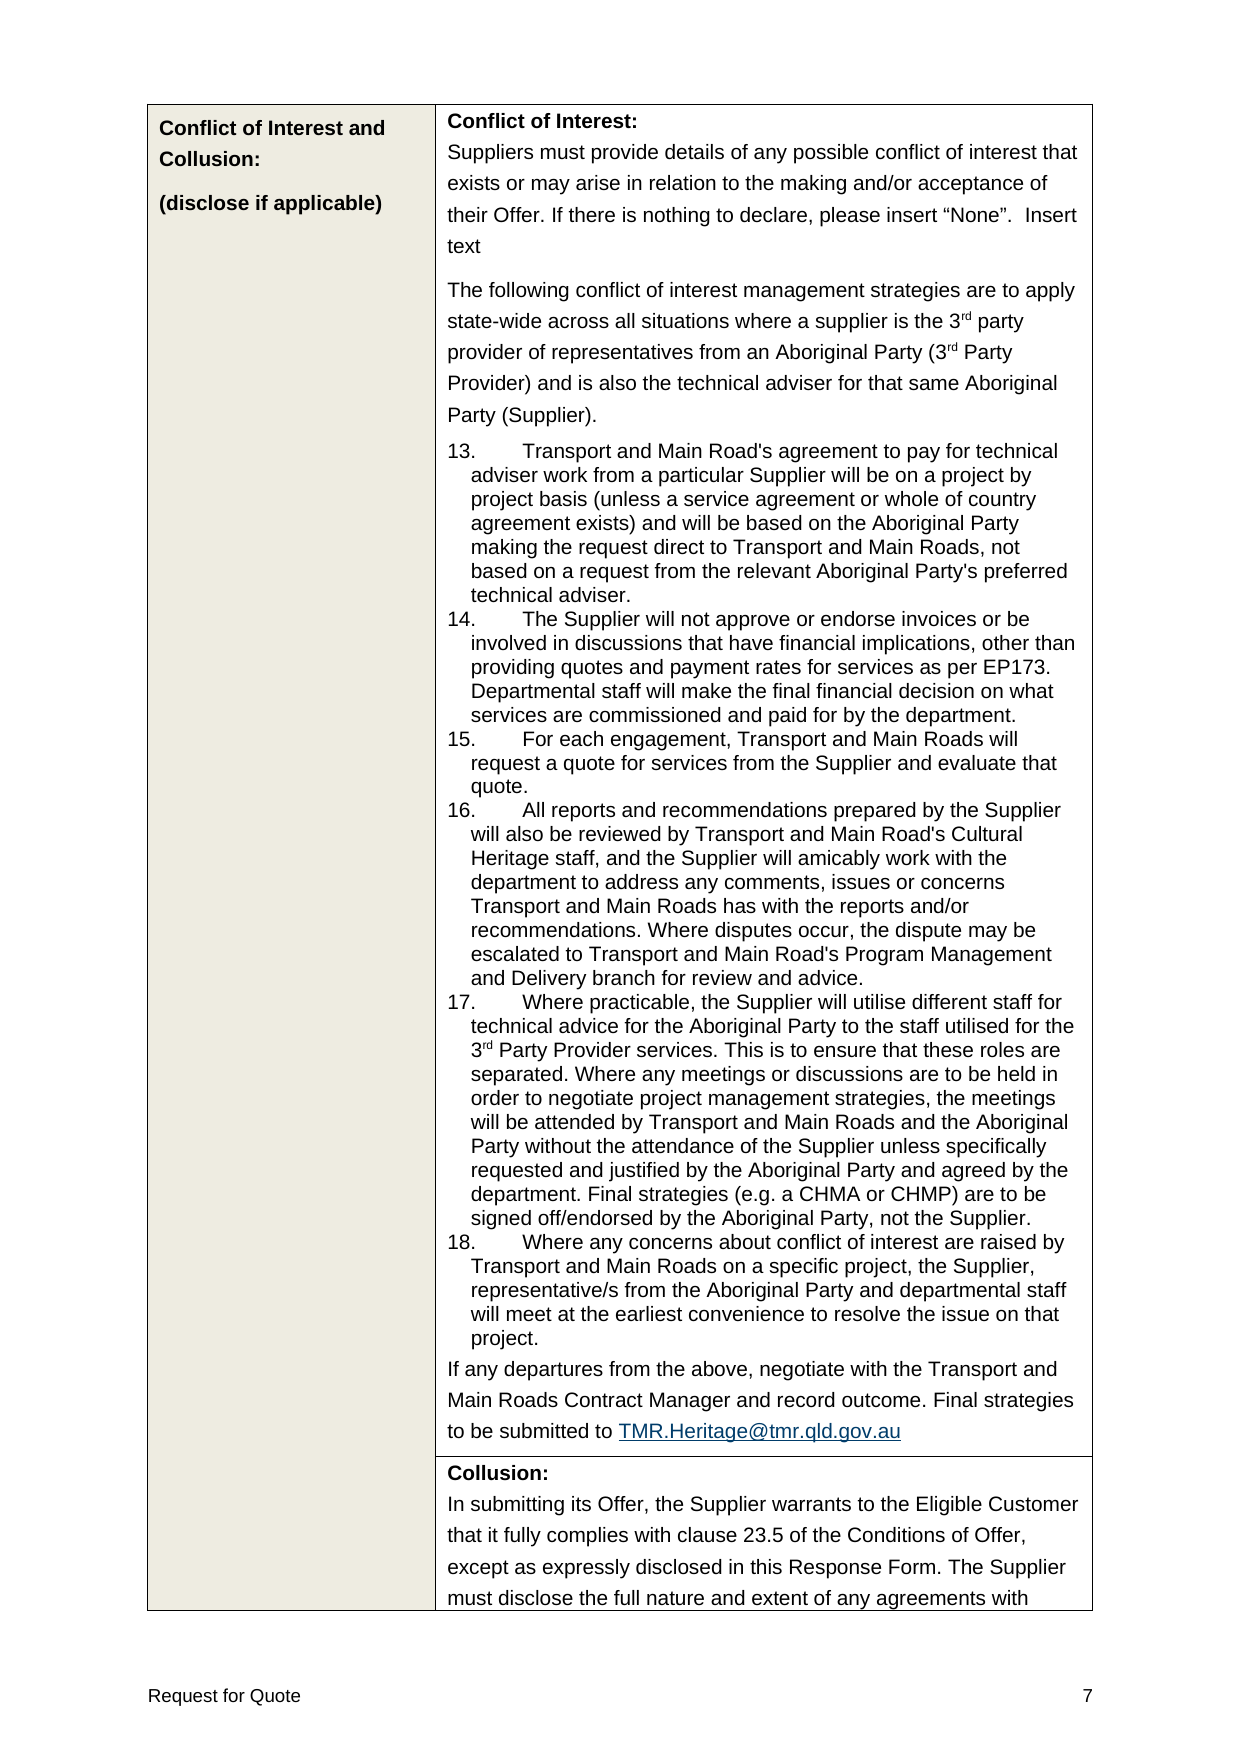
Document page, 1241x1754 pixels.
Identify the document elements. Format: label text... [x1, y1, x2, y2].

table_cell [436, 1457, 1092, 1610]
table_cell Conflict of Interest and Collusion: (disclose if applicable) [148, 105, 435, 1610]
table_cell Conflict of Interest: Suppliers must provide details of any possible conflict of interest that exists or may arise in relation to the making and/or acceptance of their Offer. If there is nothing to declare, please insert “None”. Insert text The following conflict of interest management strategies are to apply state-wide across all situations where a supplier is the 3rd party provider of representatives from an Aboriginal Party (3rd Party Provider) and is also the technical adviser for that same Aboriginal Party (Supplier). Transport and Main Road's agreement to pay for technical adviser work from a particular Supplier will be on a project by project basis (unless a service agreement or whole of country agreement exists) and will be based on the Aboriginal Party making the request direct to Transport and Main Roads, not based on a request from the relevant Aboriginal Party's preferred technical adviser. The Supplier will not approve or endorse invoices or be involved in discussions that have financial implications, other than providing quotes and payment rates for services as per EP173. Departmental staff will make the final financial decision on what services are commissioned and paid for by the department. For each engagement, Transport and Main Roads will request a quote for services from the Supplier and evaluate that quote. All reports and recommendations prepared by the Supplier will also be reviewed by Transport and Main Road's Cultural Heritage staff, and the Supplier will amicably work with the department to address any comments, issues or concerns Transport and Main Roads has with the reports and/or recommendations. Where disputes occur, the dispute may be escalated to Transport and Main Road's Program Management and Delivery branch for review and advice. Where practicable, the Supplier will utilise different staff for technical advice for the Aboriginal Party to the staff utilised for the 3rd Party Provider services. This is to ensure that these roles are separated. Where any meetings or discussions are to be held in order to negotiate project management strategies, the meetings will be attended by Transport and Main Roads and the Aboriginal Party without the attendance of the Supplier unless specifically requested and justified by the Aboriginal Party and agreed by the department. Final strategies (e.g. a CHMA or CHMP) are to be signed off/endorsed by the Aboriginal Party, not the Supplier. Where any concerns about conflict of interest are raised by Transport and Main Roads on a specific project, the Supplier, representative/s from the Aboriginal Party and departmental staff will meet at the earliest convenience to resolve the issue on that project. If any departures from the above, negotiate with the Transport and Main Roads Contract Manager and record outcome. Final strategies to be submitted to TMR.Heritage@tmr.qld.gov.au [436, 105, 1092, 1456]
